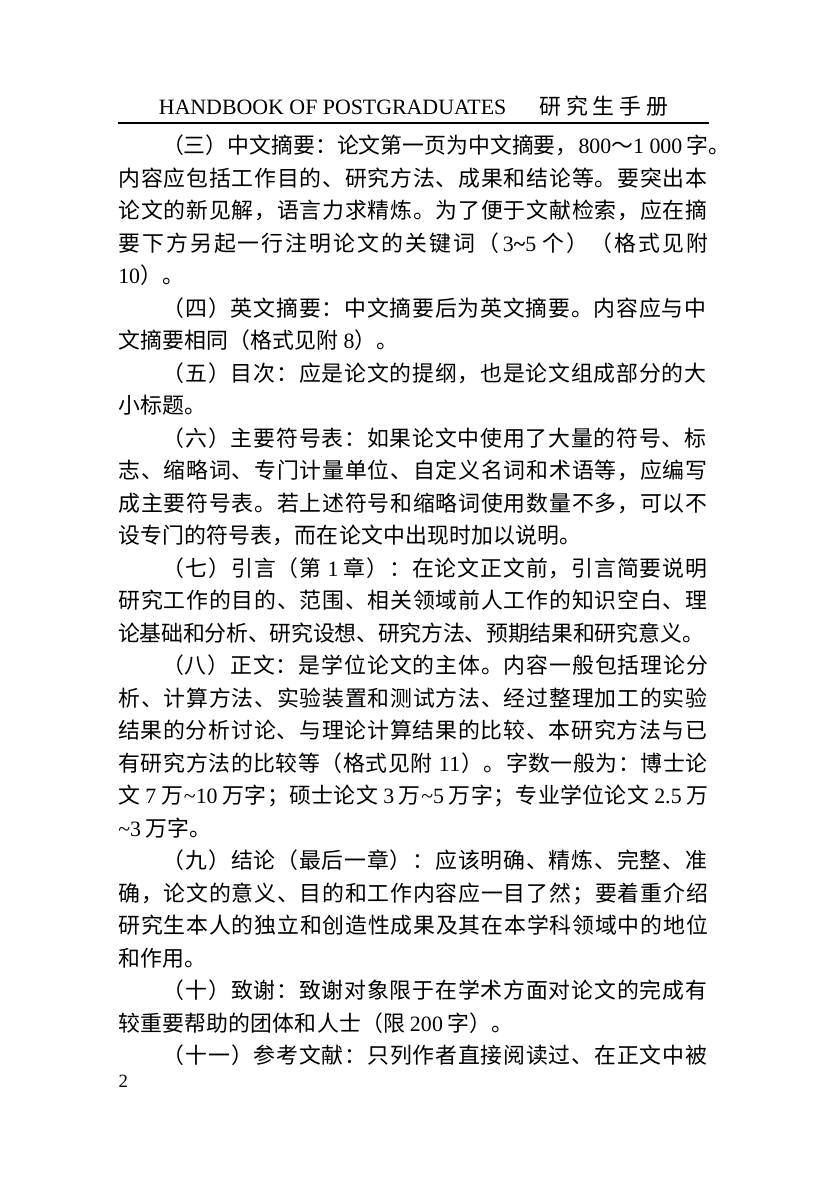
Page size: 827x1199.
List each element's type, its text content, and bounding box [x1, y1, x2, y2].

text （七）引言（第1章）：在论文正文前，引言简要说明研究工作的目的、范围、相关领域前人工作的知识空白、理论基础和分析、研究设想、研究方法、预期结果和研究意义。 [118, 550, 709, 648]
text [118, 1038, 709, 1070]
text （十）致谢：致谢对象限于在学术方面对论文的完成有较重要帮助的团体和人士（限200字）。 [118, 973, 709, 1038]
text （八）正文：是学位论文的主体。内容一般包括理论分析、计算方法、实验装置和测试方法、经过整理加工的实验结果的分析讨论、与理论计算结果的比较、本研究方法与已有研究方法的比较等（格式见附11）。字数一般为：博士论文7万~10万字；硕士论文3万~5万字；专业学位论文2.5万~3万字。 [118, 648, 709, 843]
text （六）主要符号表：如果论文中使用了大量的符号、标志、缩略词、专门计量单位、自定义名词和术语等，应编写成主要符号表。若上述符号和缩略词使用数量不多，可以不设专门的符号表，而在论文中出现时加以说明。 [118, 420, 709, 550]
text （三）中文摘要：论文第一页为中文摘要，800～1 000字。内容应包括工作目的、研究方法、成果和结论等。要突出本论文的新见解，语言力求精炼。为了便于文献检索，应在摘要下方另起一行注明论文的关键词（3~5个）（格式见附10）。 [118, 128, 709, 290]
text （四）英文摘要：中文摘要后为英文摘要。内容应与中文摘要相同（格式见附8）。 [118, 290, 709, 355]
text （九）结论（最后一章）：应该明确、精炼、完整、准确，论文的意义、目的和工作内容应一目了然；要着重介绍研究生本人的独立和创造性成果及其在本学科领域中的地位和作用。 [118, 843, 709, 973]
text （五）目次：应是论文的提纲，也是论文组成部分的大、小标题。 [118, 355, 709, 420]
